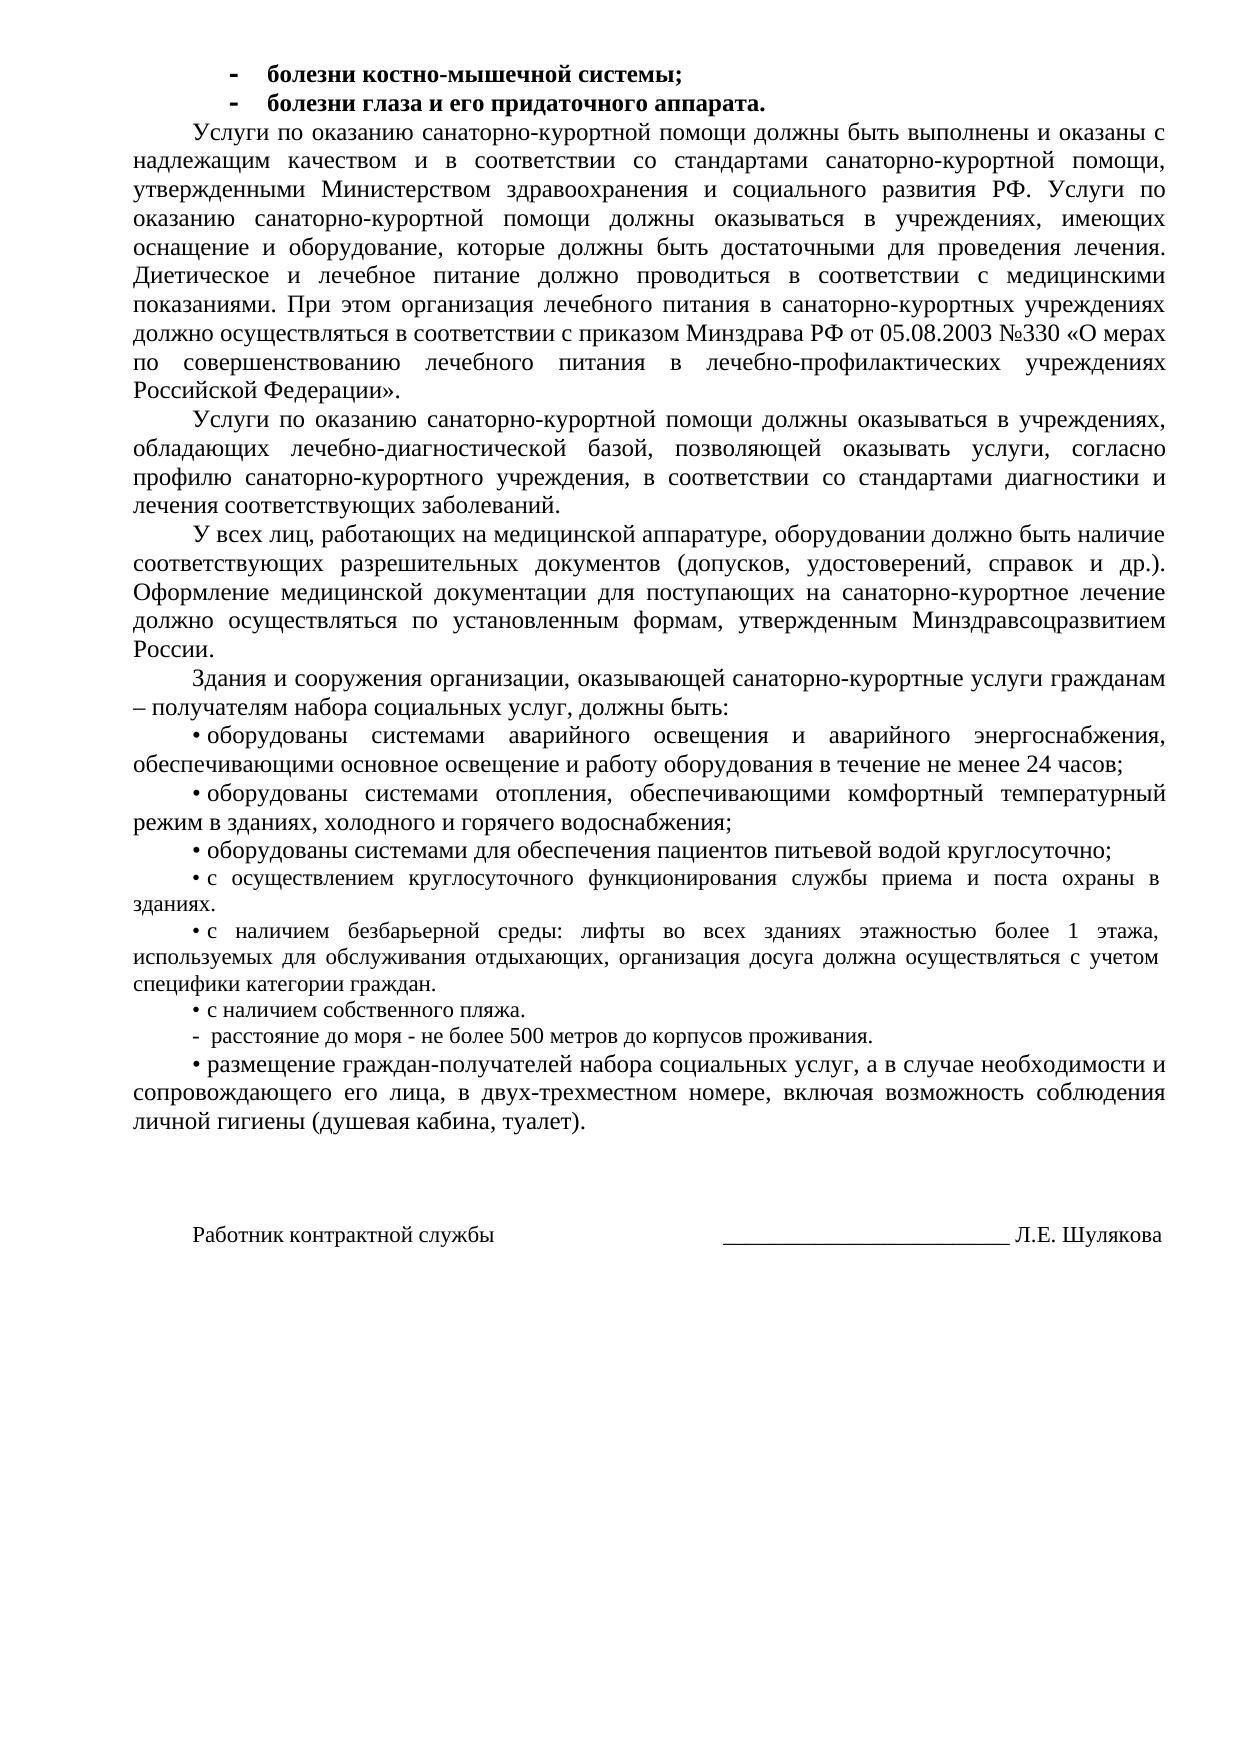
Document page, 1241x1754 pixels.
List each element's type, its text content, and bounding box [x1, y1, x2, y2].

text У всех лиц, работающих на медицинской аппаратуре, оборудовании должно быть наличие соответствующих разрешительных документов (допусков, удостоверений, справок и др.). Оформление медицинской документации для поступающих на санаторно-курортное лечение должно осуществляться по установленным формам, утвержденным Минздравсоцразвитием России. [133, 519, 1167, 663]
text - расстояние до моря - не более 500 метров до корпусов проживания. [133, 1022, 1161, 1049]
text • с осуществлением круглосуточного функционирования службы приема и поста охраны в зданиях. [133, 864, 1161, 917]
text • с наличием собственного пляжа. [133, 996, 1161, 1022]
text • оборудованы системами аварийного освещения и аварийного энергоснабжения, обеспечивающими основное освещение и работу оборудования в течение не менее 24 часов; [133, 720, 1167, 778]
text • оборудованы системами отопления, обеспечивающими комфортный температурный режим в зданиях, холодного и горячего водоснабжения; [133, 778, 1167, 835]
list болезни глаза и его придаточного аппарата. [229, 88, 1167, 117]
text Здания и сооружения организации, оказывающей санаторно-курортные услуги гражданам – получателям набора социальных услуг, должны быть: [133, 663, 1167, 720]
text Работник контрактной службы _________________________ Л.Е. Шулякова [148, 1221, 1181, 1247]
text Услуги по оказанию санаторно-курортной помощи должны быть выполнены и оказаны с надлежащим качеством и в соответствии со стандартами санаторно-курортной помощи, утвержденными Министерством здравоохранения и социального развития РФ. Услуги по оказанию санаторно-курортной помощи должны оказываться в учреждениях, имеющих оснащение и оборудование, которые должны быть достаточными для проведения лечения. Диетическое и лечебное питание должно проводиться в соответствии с медицинскими показаниями. При этом организация лечебного питания в санаторно-курортных учреждениях должно осуществляться в соответствии с приказом Минздрава РФ от 05.08.2003 №330 «О мерах по совершенствованию лечебного питания в лечебно-профилактических учреждениях Российской Федерации». [133, 117, 1167, 404]
text • оборудованы системами для обеспечения пациентов питьевой водой круглосуточно; [133, 835, 1167, 864]
text • размещение граждан-получателей набора социальных услуг, а в случае необходимости и сопровождающего его лица, в двух-трехместном номере, включая возможность соблюдения личной гигиены (душевая кабина, туалет). [133, 1049, 1167, 1135]
list болезни костно-мышечной системы; [229, 59, 1167, 88]
text • с наличием безбарьерной среды: лифты во всех зданиях этажностью более 1 этажа, используемых для обслуживания отдыхающих, организация досуга должна осуществляться с учетом специфики категории граждан. [133, 917, 1161, 996]
text Услуги по оказанию санаторно-курортной помощи должны оказываться в учреждениях, обладающих лечебно-диагностической базой, позволяющей оказывать услуги, согласно профилю санаторно-курортного учреждения, в соответствии со стандартами диагностики и лечения соответствующих заболеваний. [133, 404, 1167, 519]
